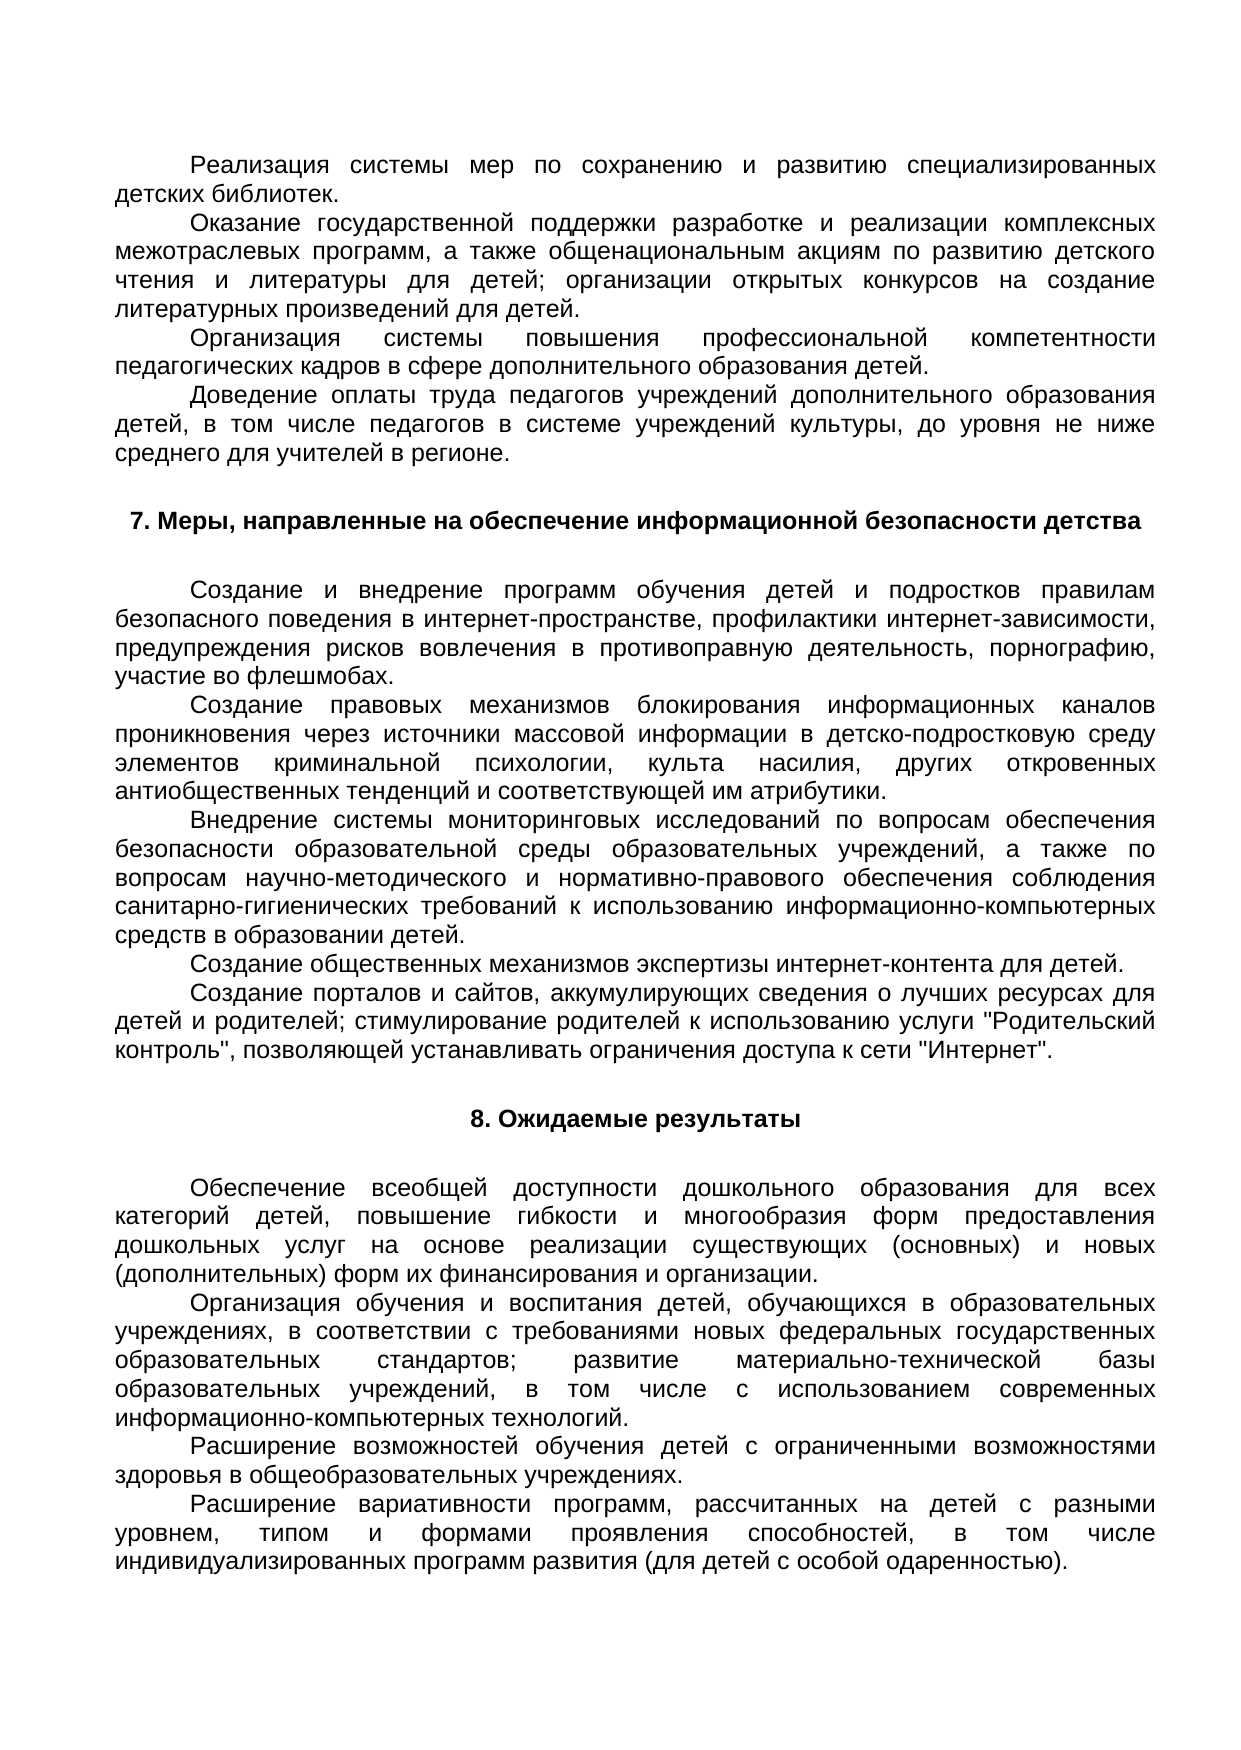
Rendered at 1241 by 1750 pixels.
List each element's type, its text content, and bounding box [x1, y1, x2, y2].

text Создание правовых механизмов блокирования информационных каналов проникновения через источники массовой информации в детско-подростковую среду элементов криминальной психологии, культа насилия, других откровенных антиобщественных тенденций и соответствующей им атрибутики. [114, 690, 1157, 805]
text Оказание государственной поддержки разработке и реализации комплексных межотраслевых программ, а также общенациональным акциям по развитию детского чтения и литературы для детей; организации открытых конкурсов на создание литературных произведений для детей. [114, 207, 1157, 322]
text 7. Меры, направленные на обеспечение информационной безопасности детства [114, 506, 1157, 535]
text Создание порталов и сайтов, аккумулирующих сведения о лучших ресурсах для детей и родителей; стимулирование родителей к использованию услуги "Родительский контроль", позволяющей устанавливать ограничения доступа к сети "Интернет". [114, 977, 1157, 1064]
text Доведение оплаты труда педагогов учреждений дополнительного образования детей, в том числе педагогов в системе учреждений культуры, до уровня не ниже среднего для учителей в регионе. [114, 380, 1157, 466]
text Внедрение системы мониторинговых исследований по вопросам обеспечения безопасности образовательной среды образовательных учреждений, а также по вопросам научно-методического и нормативно-правового обеспечения соблюдения санитарно-гигиенических требований к использованию информационно-компьютерных средств в образовании детей. [114, 805, 1157, 949]
text 8. Ожидаемые результаты [114, 1104, 1157, 1132]
text Реализация системы мер по сохранению и развитию специализированных детских библиотек. [114, 150, 1157, 207]
text Расширение вариативности программ, рассчитанных на детей с разными уровнем, типом и формами проявления способностей, в том числе индивидуализированных программ развития (для детей с особой одаренностью). [114, 1489, 1157, 1575]
text Расширение возможностей обучения детей с ограниченными возможностями здоровья в общеобразовательных учреждениях. [114, 1431, 1157, 1489]
text Создание общественных механизмов экспертизы интернет-контента для детей. [114, 949, 1157, 977]
text Организация обучения и воспитания детей, обучающихся в образовательных учреждениях, в соответствии с требованиями новых федеральных государственных образовательных стандартов; развитие материально-технической базы образовательных учреждений, в том числе с использованием современных информационно-компьютерных технологий. [114, 1287, 1157, 1431]
text Обеспечение всеобщей доступности дошкольного образования для всех категорий детей, повышение гибкости и многообразия форм предоставления дошкольных услуг на основе реализации существующих (основных) и новых (дополнительных) форм их финансирования и организации. [114, 1172, 1157, 1287]
text Создание и внедрение программ обучения детей и подростков правилам безопасного поведения в интернет-пространстве, профилактики интернет-зависимости, предупреждения рисков вовлечения в противоправную деятельность, порнографию, участие во флешмобах. [114, 575, 1157, 690]
text Организация системы повышения профессиональной компетентности педагогических кадров в сфере дополнительного образования детей. [114, 322, 1157, 380]
